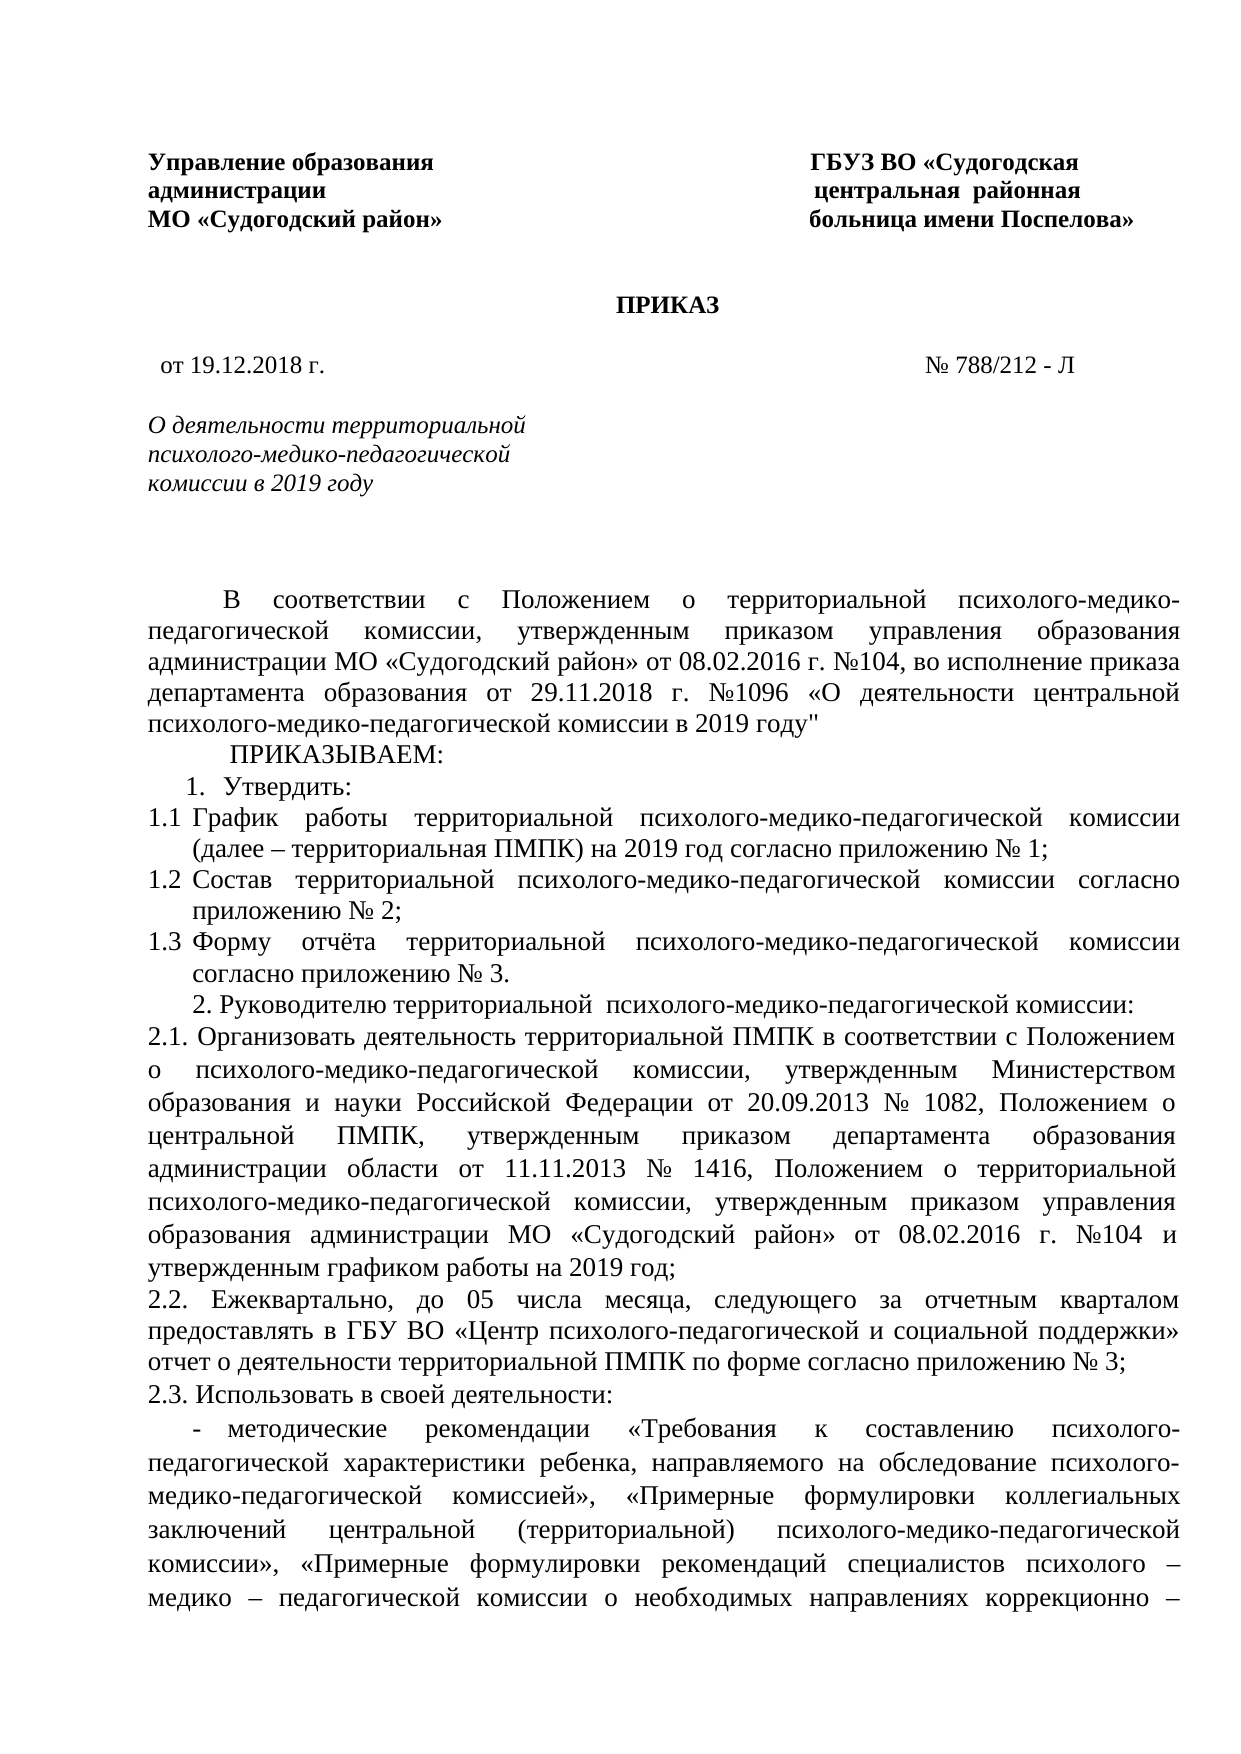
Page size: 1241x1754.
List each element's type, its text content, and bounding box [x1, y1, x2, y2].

title График работы территориальной психолого-медико-педагогической комиссии (далее – территориальная ПМПК) на 2019 год согласно приложению № 1; [148, 801, 1181, 863]
title Состав территориальной психолого-медико-педагогической комиссии согласно приложению № 2; [148, 863, 1181, 926]
title О деятельности территориальной [148, 410, 1181, 439]
title Форму отчёта территориальной психолого-медико-педагогической комиссии согласно приложению № 3. [148, 926, 1181, 988]
text 2. Руководителю территориальной психолого-медико-педагогической комиссии: [148, 988, 1181, 1019]
title МО «Судогодский район» больница имени Поспелова» [148, 204, 1181, 233]
title ПРИКАЗ [148, 291, 1181, 319]
title комиссии в 2019 году [148, 468, 1181, 497]
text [148, 1410, 1181, 1613]
title Утвердить: [185, 770, 1181, 801]
text 2.2. Ежеквартально, до 05 числа месяца, следующего за отчетным кварталом предоставлять в ГБУ ВО «Центр психолого-педагогической и социальной поддержки» отчет о деятельности территориальной ПМПК по форме согласно приложению № 3; [148, 1283, 1181, 1377]
text 2.1. Организовать деятельность территориальной ПМПК в соответствии с Положением о психолого-медико-педагогической комиссии, утвержденным Министерством образования и науки Российской Федерации от 20.09.2013 № 1082, Положением о центральной ПМПК, утвержденным приказом департамента образования администрации области от 11.11.2013 № 1416, Положением о территориальной психолого-медико-педагогической комиссии, утвержденным приказом управления образования администрации МО «Судогодский район» от 08.02.2016 г. №104 и утвержденным графиком работы на 2019 год; [148, 1019, 1177, 1283]
title В соответствии с Положением о территориальной психолого-медико-педагогической комиссии, утвержденным приказом управления образования администрации МО «Судогодский район» от 08.02.2016 г. №104, во исполнение приказа департамента образования от 29.11.2018 г. №1096 «О деятельности центральной психолого-медико-педагогической комиссии в 2019 году" [148, 583, 1181, 739]
title администрации центральная районная [148, 176, 1181, 204]
text 2.3. Использовать в своей деятельности: [148, 1377, 1181, 1410]
title Управление образования ГБУЗ ВО «Судогодская [148, 147, 1181, 176]
title от 19.12.2018 г. № 788/212 - Л [148, 351, 1181, 379]
title психолого-медико-педагогической [148, 439, 1181, 468]
title ПРИКАЗЫВАЕМ: [148, 739, 1181, 770]
